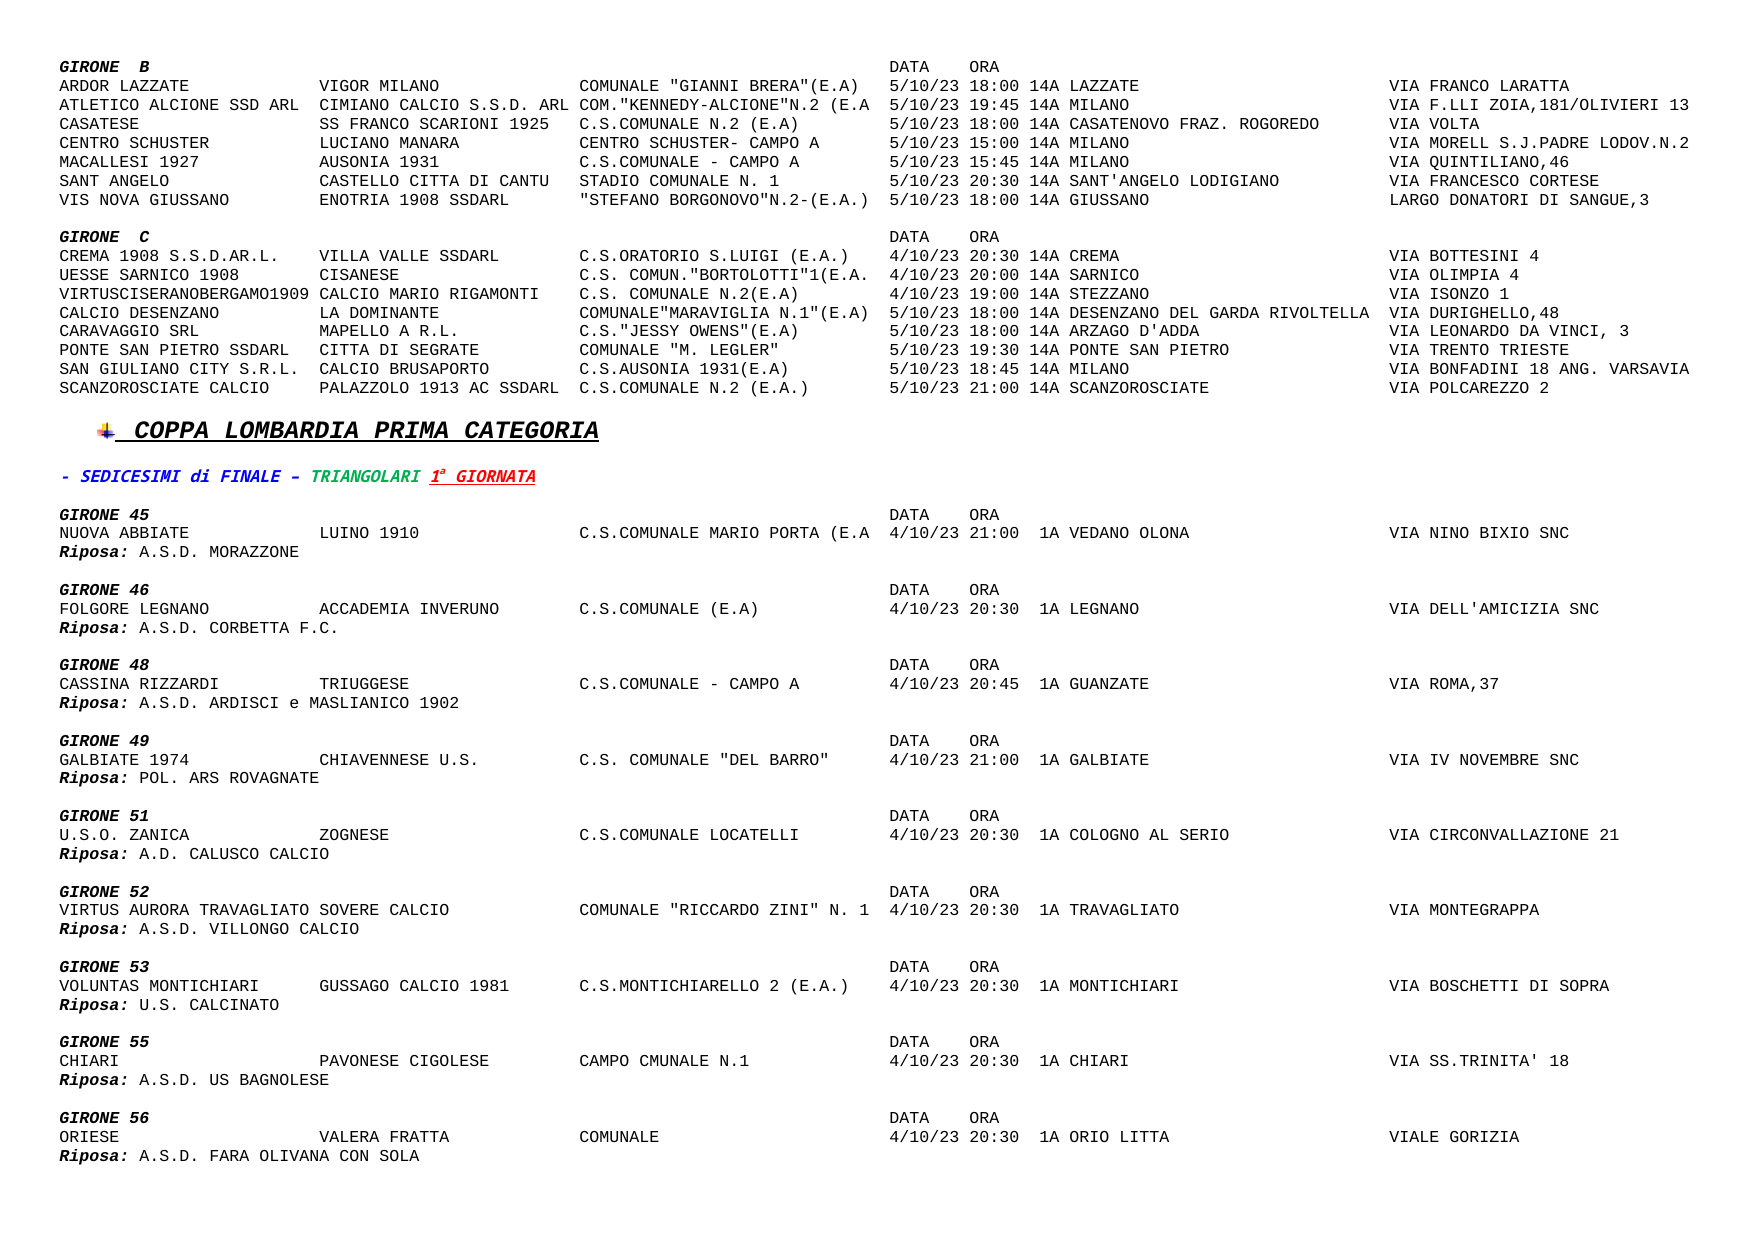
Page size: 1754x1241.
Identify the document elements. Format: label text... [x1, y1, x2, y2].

text CALCIO DESENZANO LA DOMINANTE COMUNALE"MARAVIGLIA N.1"(E.A) 5/10/23 18:00 14A DESENZANO DEL GARDA RIVOLTELLA VIA DURIGHELLO,48 [59, 304, 1695, 323]
text GIRONE 56 DATA ORA [59, 1109, 1695, 1128]
text GIRONE C DATA ORA [59, 229, 1695, 248]
text UESSE SARNICO 1908 CISANESE C.S. COMUN."BORTOLOTTI"1(E.A. 4/10/23 20:00 14A SARNICO VIA OLIMPIA 4 [59, 266, 1695, 285]
text PONTE SAN PIETRO SSDARL CITTA DI SEGRATE COMUNALE "M. LEGLER" 5/10/23 19:30 14A PONTE SAN PIETRO VIA TRENTO TRIESTE [59, 342, 1695, 361]
text SANT ANGELO CASTELLO CITTA DI CANTU STADIO COMUNALE N. 1 5/10/23 20:30 14A SANT'ANGELO LODIGIANO VIA FRANCESCO CORTESE [59, 172, 1695, 191]
text - SEDICESIMI di FINALE – TRIANGOLARI 1a GIORNATA [59, 464, 1695, 487]
text MACALLESI 1927 AUSONIA 1931 C.S.COMUNALE - CAMPO A 5/10/23 15:45 14A MILANO VIA QUINTILIANO,46 [59, 153, 1695, 172]
text VOLUNTAS MONTICHIARI GUSSAGO CALCIO 1981 C.S.MONTICHIARELLO 2 (E.A.) 4/10/23 20:30 1A MONTICHIARI VIA BOSCHETTI DI SOPRA [59, 977, 1695, 996]
text Riposa: POL. ARS ROVAGNATE [59, 770, 1695, 789]
text Riposa: A.S.D. CORBETTA F.C. [59, 619, 1695, 638]
text FOLGORE LEGNANO ACCADEMIA INVERUNO C.S.COMUNALE (E.A) 4/10/23 20:30 1A LEGNANO VIA DELL'AMICIZIA SNC [59, 600, 1695, 619]
text GIRONE 48 DATA ORA [59, 657, 1695, 676]
text CENTRO SCHUSTER LUCIANO MANARA CENTRO SCHUSTER- CAMPO A 5/10/23 15:00 14A MILANO VIA MORELL S.J.PADRE LODOV.N.2 [59, 134, 1695, 153]
text GIRONE 49 DATA ORA [59, 732, 1695, 751]
text VIS NOVA GIUSSANO ENOTRIA 1908 SSDARL "STEFANO BORGONOVO"N.2-(E.A.) 5/10/23 18:00 14A GIUSSANO LARGO DONATORI DI SANGUE,3 [59, 191, 1695, 210]
text GIRONE 45 DATA ORA [59, 506, 1695, 525]
text GIRONE 53 DATA ORA [59, 958, 1695, 977]
text Riposa: U.S. CALCINATO [59, 996, 1695, 1015]
text ARDOR LAZZATE VIGOR MILANO COMUNALE "GIANNI BRERA"(E.A) 5/10/23 18:00 14A LAZZATE VIA FRANCO LARATTA [59, 78, 1695, 97]
text GIRONE 55 DATA ORA [59, 1034, 1695, 1053]
text Riposa: A.S.D. ARDISCI e MASLIANICO 1902 [59, 694, 1695, 713]
text GALBIATE 1974 CHIAVENNESE U.S. C.S. COMUNALE "DEL BARRO" 4/10/23 21:00 1A GALBIATE VIA IV NOVEMBRE SNC [59, 751, 1695, 770]
text SAN GIULIANO CITY S.R.L. CALCIO BRUSAPORTO C.S.AUSONIA 1931(E.A) 5/10/23 18:45 14A MILANO VIA BONFADINI 18 ANG. VARSAVIA [59, 361, 1695, 379]
text VIRTUS AURORA TRAVAGLIATO SOVERE CALCIO COMUNALE "RICCARDO ZINI" N. 1 4/10/23 20:30 1A TRAVAGLIATO VIA MONTEGRAPPA [59, 902, 1695, 921]
text Riposa: A.D. CALUSCO CALCIO [59, 845, 1695, 864]
text ATLETICO ALCIONE SSD ARL CIMIANO CALCIO S.S.D. ARL COM."KENNEDY-ALCIONE"N.2 (E.A 5/10/23 19:45 14A MILANO VIA F.LLI ZOIA,181/OLIVIERI 13 [59, 97, 1695, 116]
text VIRTUSCISERANOBERGAMO1909 CALCIO MARIO RIGAMONTI C.S. COMUNALE N.2(E.A) 4/10/23 19:00 14A STEZZANO VIA ISONZO 1 [59, 285, 1695, 304]
text ORIESE VALERA FRATTA COMUNALE 4/10/23 20:30 1A ORIO LITTA VIALE GORIZIA [59, 1128, 1695, 1147]
text GIRONE 46 DATA ORA [59, 581, 1695, 600]
text CARAVAGGIO SRL MAPELLO A R.L. C.S."JESSY OWENS"(E.A) 5/10/23 18:00 14A ARZAGO D'ADDA VIA LEONARDO DA VINCI, 3 [59, 323, 1695, 342]
text SCANZOROSCIATE CALCIO PALAZZOLO 1913 AC SSDARL C.S.COMUNALE N.2 (E.A.) 5/10/23 21:00 14A SCANZOROSCIATE VIA POLCAREZZO 2 [59, 379, 1695, 398]
picture [97, 421, 115, 439]
list COPPA LOMBARDIA PRIMA CATEGORIA [97, 417, 1695, 446]
text Riposa: A.S.D. US BAGNOLESE [59, 1072, 1695, 1091]
text U.S.O. ZANICA ZOGNESE C.S.COMUNALE LOCATELLI 4/10/23 20:30 1A COLOGNO AL SERIO VIA CIRCONVALLAZIONE 21 [59, 827, 1695, 845]
text GIRONE 52 DATA ORA [59, 883, 1695, 902]
text CHIARI PAVONESE CIGOLESE CAMPO CMUNALE N.1 4/10/23 20:30 1A CHIARI VIA SS.TRINITA' 18 [59, 1053, 1695, 1072]
text CREMA 1908 S.S.D.AR.L. VILLA VALLE SSDARL C.S.ORATORIO S.LUIGI (E.A.) 4/10/23 20:30 14A CREMA VIA BOTTESINI 4 [59, 248, 1695, 266]
text Riposa: A.S.D. FARA OLIVANA CON SOLA [59, 1147, 1695, 1166]
text Riposa: A.S.D. MORAZZONE [59, 544, 1695, 563]
text Riposa: A.S.D. VILLONGO CALCIO [59, 921, 1695, 940]
text GIRONE 51 DATA ORA [59, 808, 1695, 827]
text GIRONE B DATA ORA [59, 59, 1695, 78]
text CASSINA RIZZARDI TRIUGGESE C.S.COMUNALE - CAMPO A 4/10/23 20:45 1A GUANZATE VIA ROMA,37 [59, 676, 1695, 694]
text NUOVA ABBIATE LUINO 1910 C.S.COMUNALE MARIO PORTA (E.A 4/10/23 21:00 1A VEDANO OLONA VIA NINO BIXIO SNC [59, 525, 1695, 544]
text CASATESE SS FRANCO SCARIONI 1925 C.S.COMUNALE N.2 (E.A) 5/10/23 18:00 14A CASATENOVO FRAZ. ROGOREDO VIA VOLTA [59, 116, 1695, 134]
